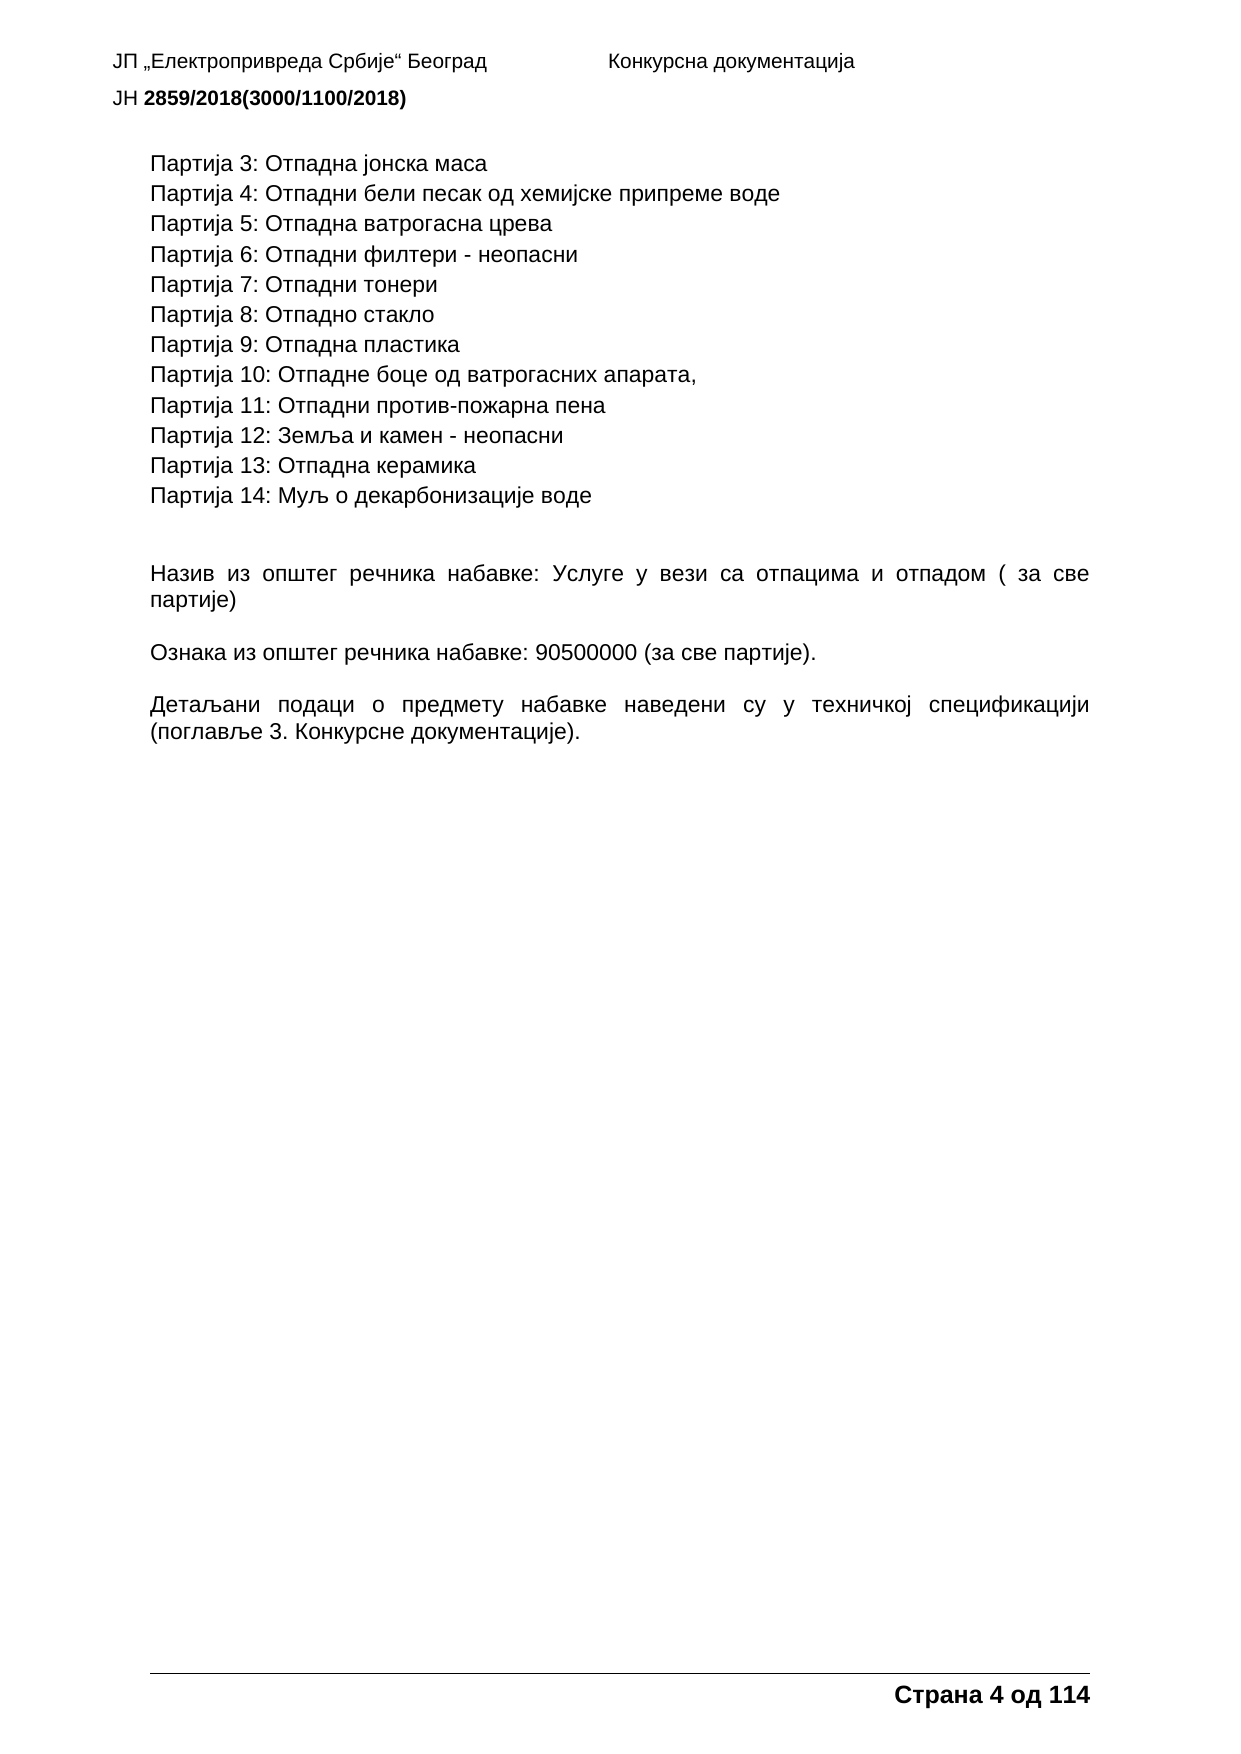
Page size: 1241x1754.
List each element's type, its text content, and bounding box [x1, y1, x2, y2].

list Партија 7: Отпадни тонери [150, 271, 1090, 297]
list Партија 9: Отпадна пластика [150, 331, 1090, 358]
list Партија 5: Отпадна ватрогасна црева [150, 210, 1090, 237]
text Назив из општег речника набавке: Услуге у вези са отпацима и отпадом ( за све партије) [150, 560, 1090, 612]
list Партија 13: Отпадна керамика [150, 452, 1090, 478]
list Партија 12: Земља и камен - неопасни [150, 422, 1090, 448]
list Партија 4: Отпадни бели песак од хемијске припреме воде [150, 180, 1090, 207]
text Ознака из општег речника набавке: 90500000 (за све партије). [150, 639, 1090, 665]
list Партија 11: Отпадни против-пожарна пена [150, 392, 1090, 418]
list Партија 14: Муљ о декарбонизације воде [150, 482, 1090, 509]
list Партија 8: Отпадно стакло [150, 301, 1090, 327]
text Детаљани подаци о предмету набавке наведени су у техничкој спецификацији (поглавље 3. Конкурсне документације). [150, 691, 1090, 744]
list Партија 3: Отпадна јонска маса [150, 150, 1090, 176]
list Партија 10: Отпадне боце од ватрогасних апарата, [150, 361, 1090, 388]
list Партија 6: Отпадни филтери - неопасни [150, 241, 1090, 267]
